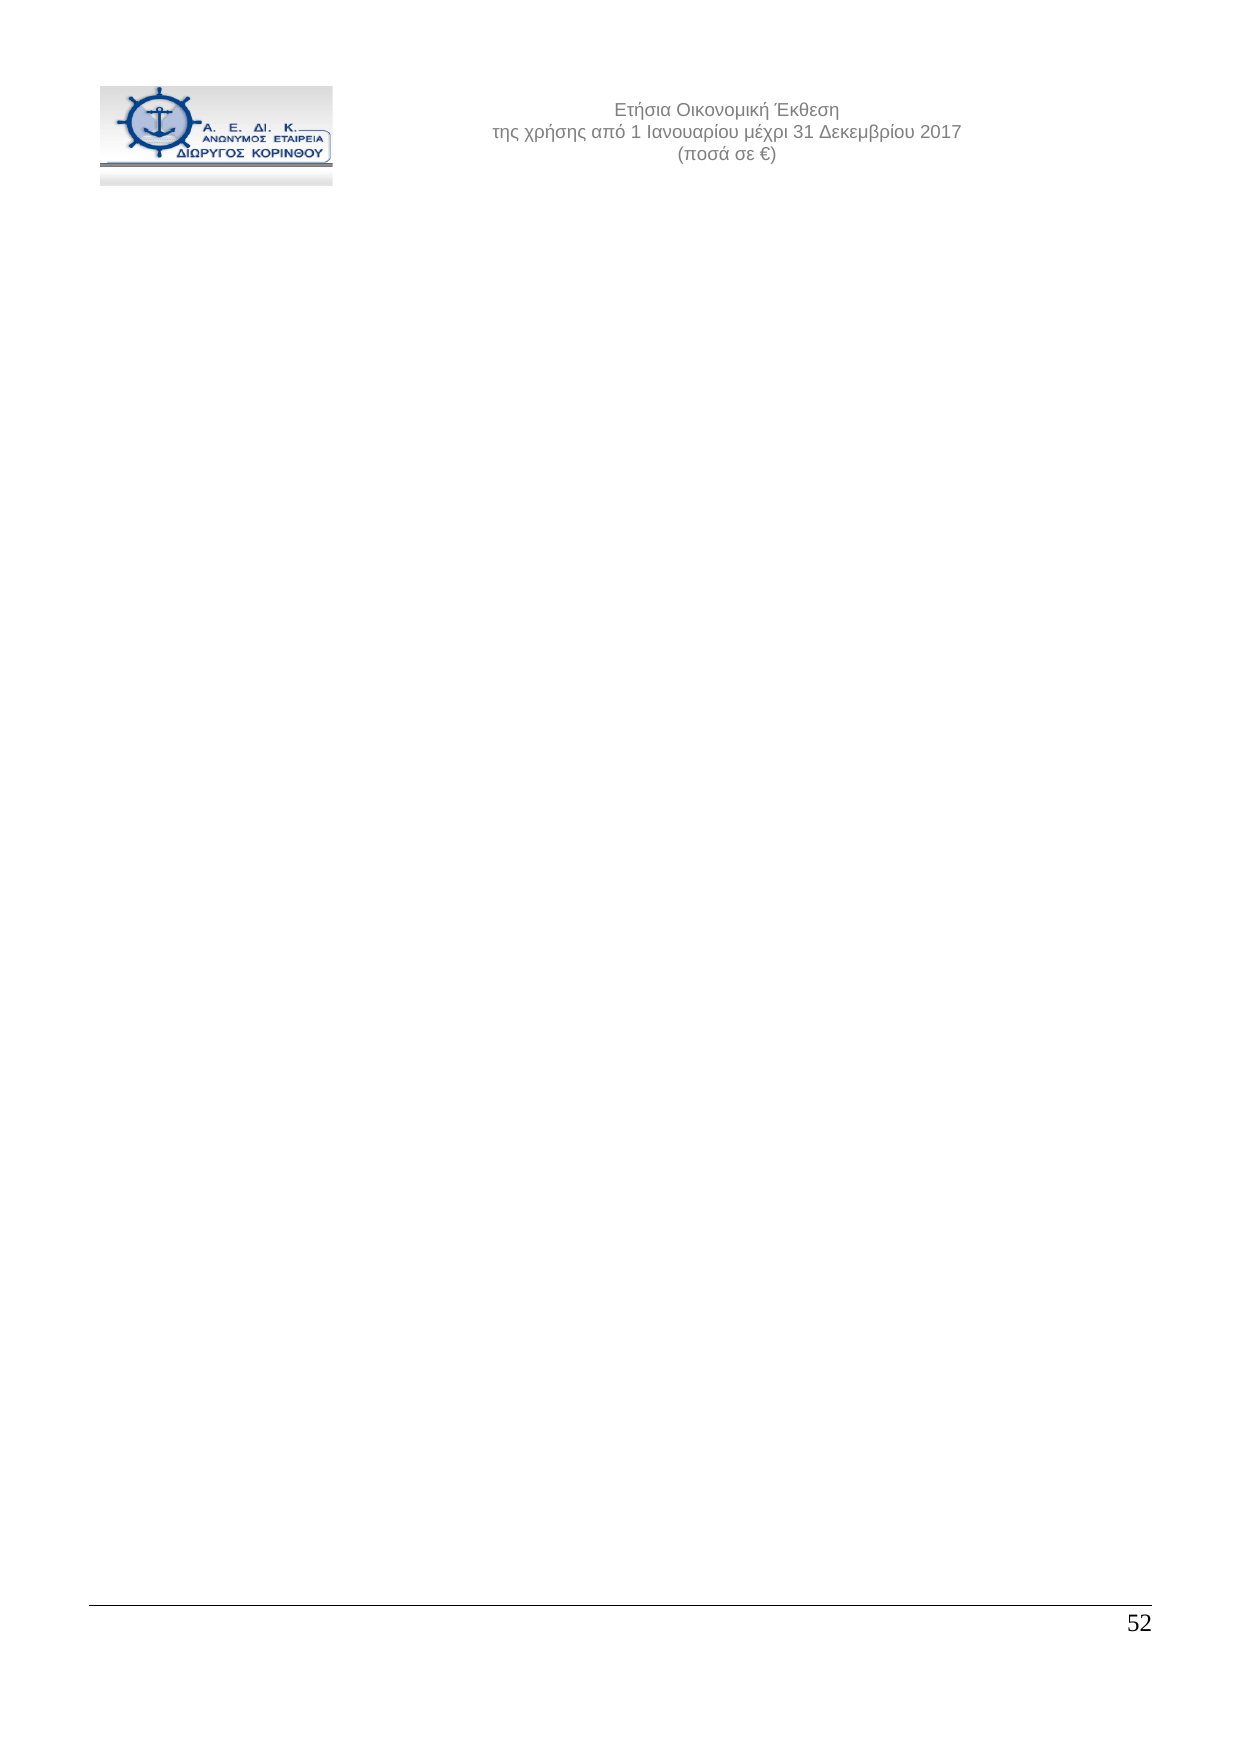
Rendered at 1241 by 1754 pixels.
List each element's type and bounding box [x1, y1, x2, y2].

picture [100, 86, 333, 187]
